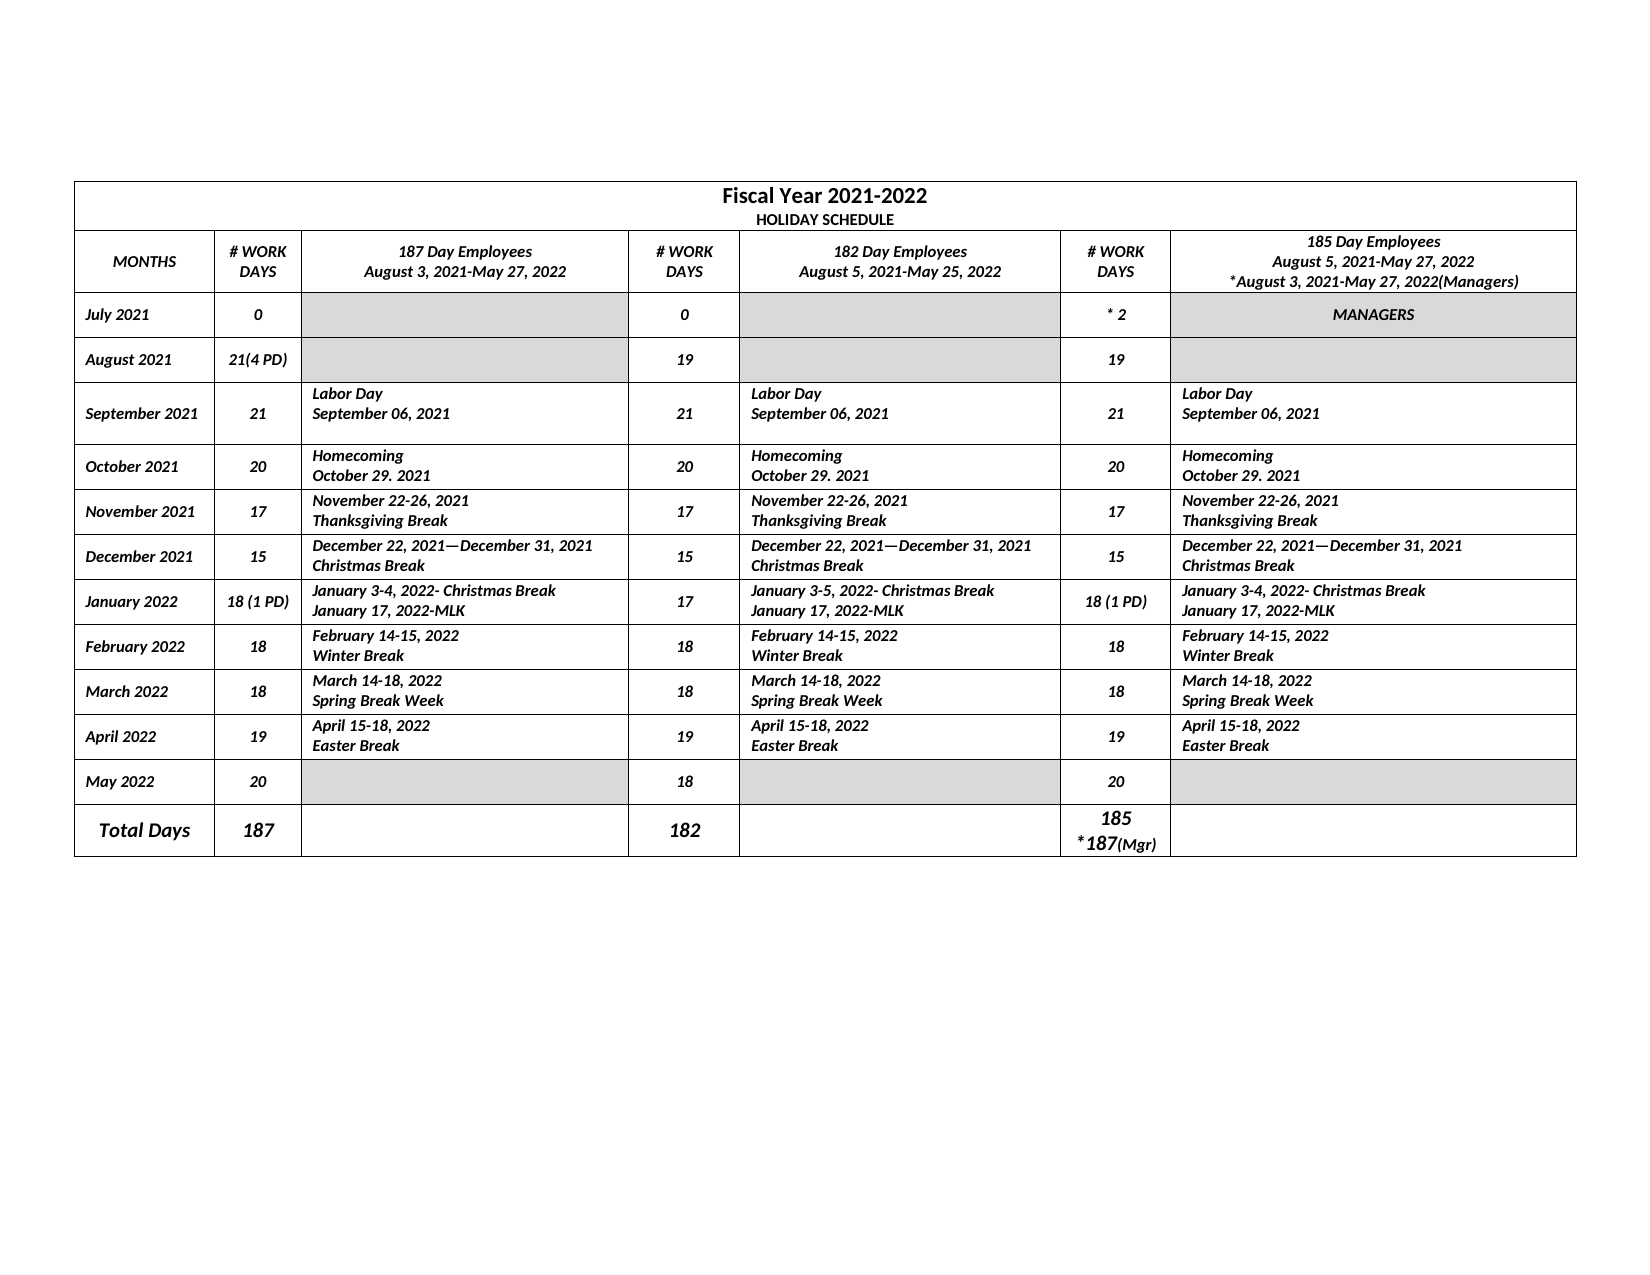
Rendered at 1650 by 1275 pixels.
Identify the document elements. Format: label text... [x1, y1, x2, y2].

table_cell 20 [1061, 760, 1170, 804]
table_cell August 2021 [75, 338, 214, 382]
table_cell MANAGERS [1171, 293, 1576, 337]
table_cell Homecoming October 29. 2021 [302, 445, 628, 489]
table_cell 18 (1 PD) [215, 580, 301, 624]
table_cell March 2022 [75, 670, 214, 714]
table_cell January 3-4, 2022- Christmas Break January 17, 2022-MLK [302, 580, 628, 624]
table_cell 21 [215, 383, 301, 444]
table_cell 18 [629, 670, 739, 714]
table_cell [302, 293, 628, 337]
table_cell # WORK DAYS [215, 231, 301, 292]
table_cell 187 [215, 805, 301, 856]
table_cell 17 [1061, 490, 1170, 534]
table_cell 21 [1061, 383, 1170, 444]
table_cell November 22-26, 2021 Thanksgiving Break [740, 490, 1060, 534]
table_cell 21(4 PD) [215, 338, 301, 382]
table_cell December 22, 2021—December 31, 2021 Christmas Break [302, 535, 628, 579]
table_cell 19 [215, 715, 301, 759]
table_cell # WORK DAYS [629, 231, 739, 292]
table_cell February 14-15, 2022 Winter Break [740, 625, 1060, 669]
table_cell February 14-15, 2022 Winter Break [1171, 625, 1576, 669]
table_cell 20 [629, 445, 739, 489]
table_cell July 2021 [75, 293, 214, 337]
table_cell 185 *187(Mgr) [1061, 805, 1170, 856]
table_cell Homecoming October 29. 2021 [1171, 445, 1576, 489]
table_cell March 14-18, 2022 Spring Break Week [1171, 670, 1576, 714]
table_cell December 22, 2021—December 31, 2021 Christmas Break [740, 535, 1060, 579]
table_cell 0 [629, 293, 739, 337]
table_cell 21 [629, 383, 739, 444]
table_cell March 14-18, 2022 Spring Break Week [740, 670, 1060, 714]
table_cell 18 [1061, 670, 1170, 714]
table_cell [302, 805, 628, 856]
table_cell November 2021 [75, 490, 214, 534]
table_cell 15 [215, 535, 301, 579]
table_cell [1171, 805, 1576, 856]
table_cell [740, 338, 1060, 382]
table_cell 18 [215, 670, 301, 714]
table_cell January 3-5, 2022- Christmas Break January 17, 2022-MLK [740, 580, 1060, 624]
table_cell 17 [215, 490, 301, 534]
table_cell 20 [215, 445, 301, 489]
table_cell April 15-18, 2022 Easter Break [740, 715, 1060, 759]
table_cell 19 [1061, 338, 1170, 382]
table_cell [302, 338, 628, 382]
table_cell [740, 805, 1060, 856]
table_cell 18 [1061, 625, 1170, 669]
table_cell November 22-26, 2021 Thanksgiving Break [302, 490, 628, 534]
table_cell 15 [1061, 535, 1170, 579]
table_cell 187 Day Employees August 3, 2021-May 27, 2022 [302, 231, 628, 292]
table_cell January 2022 [75, 580, 214, 624]
table_cell [740, 760, 1060, 804]
table_cell 19 [629, 338, 739, 382]
table_cell January 3-4, 2022- Christmas Break January 17, 2022-MLK [1171, 580, 1576, 624]
table_cell [740, 293, 1060, 337]
table_cell 18 (1 PD) [1061, 580, 1170, 624]
table_cell MONTHS [75, 231, 214, 292]
table_cell November 22-26, 2021 Thanksgiving Break [1171, 490, 1576, 534]
table_cell April 15-18, 2022 Easter Break [302, 715, 628, 759]
table_cell 20 [1061, 445, 1170, 489]
table_cell * 2 [1061, 293, 1170, 337]
table_cell 18 [629, 760, 739, 804]
table_cell May 2022 [75, 760, 214, 804]
table_cell 0 [215, 293, 301, 337]
table_cell 182 [629, 805, 739, 856]
table_cell Labor Day September 06, 2021 [1171, 383, 1576, 444]
table_cell 182 Day Employees August 5, 2021-May 25, 2022 [740, 231, 1060, 292]
table_cell December 2021 [75, 535, 214, 579]
table_cell April 15-18, 2022 Easter Break [1171, 715, 1576, 759]
table_cell # WORK DAYS [1061, 231, 1170, 292]
table_cell February 14-15, 2022 Winter Break [302, 625, 628, 669]
table_cell [302, 760, 628, 804]
table_cell Total Days [75, 805, 214, 856]
table_cell 17 [629, 490, 739, 534]
table_cell 185 Day Employees August 5, 2021-May 27, 2022 *August 3, 2021-May 27, 2022(Managers) [1171, 231, 1576, 292]
table_cell Labor Day September 06, 2021 [302, 383, 628, 444]
table_cell Labor Day September 06, 2021 [740, 383, 1060, 444]
table_cell 18 [629, 625, 739, 669]
table_cell 19 [629, 715, 739, 759]
table_cell March 14-18, 2022 Spring Break Week [302, 670, 628, 714]
table_cell [1171, 338, 1576, 382]
table_header Fiscal Year 2021-2022 HOLIDAY SCHEDULE [75, 182, 1576, 230]
table_cell 18 [215, 625, 301, 669]
table_cell 20 [215, 760, 301, 804]
table_cell October 2021 [75, 445, 214, 489]
table_cell April 2022 [75, 715, 214, 759]
table_cell September 2021 [75, 383, 214, 444]
table_cell 17 [629, 580, 739, 624]
table_cell Homecoming October 29. 2021 [740, 445, 1060, 489]
table_cell 19 [1061, 715, 1170, 759]
table_cell [1171, 760, 1576, 804]
table_cell December 22, 2021—December 31, 2021 Christmas Break [1171, 535, 1576, 579]
table_cell February 2022 [75, 625, 214, 669]
table_cell 15 [629, 535, 739, 579]
